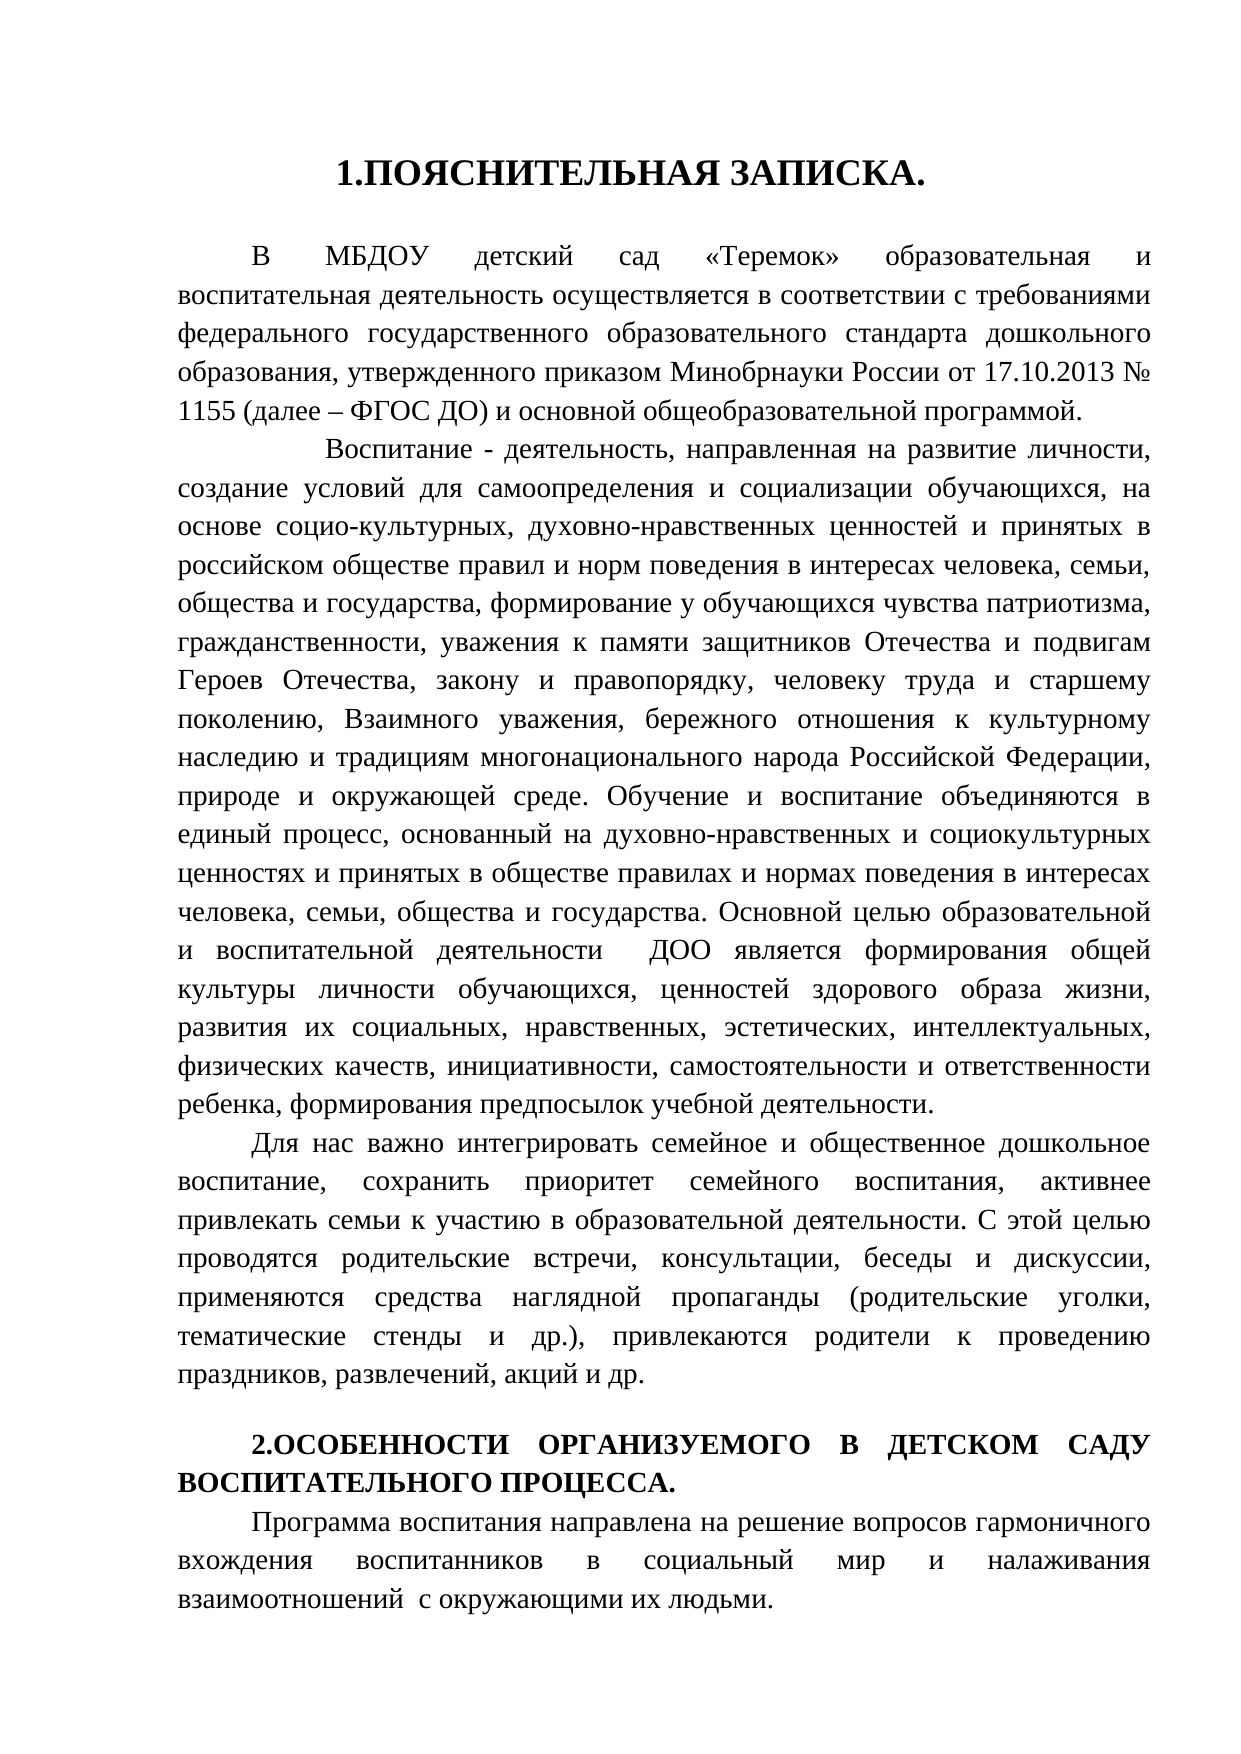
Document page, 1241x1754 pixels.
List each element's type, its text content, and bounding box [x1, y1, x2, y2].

text Воспитание - деятельность, направленная на развитие личности, создание условий для самоопределения и социализации обучающихся, на основе социо-культурных, духовно-нравственных ценностей и принятых в российском обществе правил и норм поведения в интересах человека, семьи, общества и государства, формирование у обучающихся чувства патриотизма, гражданственности, уважения к памяти защитников Отечества и подвигам Героев Отечества, закону и правопорядку, человеку труда и старшему поколению, Взаимного уважения, бережного отношения к культурному наследию и традициям многонационального народа Российской Федерации, природе и окружающей среде. Обучение и воспитание объединяются в единый процесс, основанный на духовно-нравственных и социокультурных ценностях и принятых в обществе правилах и нормах поведения в интересах человека, семьи, общества и государства. Основной целью образовательной и воспитательной деятельности ДОО является формирования общей культуры личности обучающихся, ценностей здорового образа жизни, развития их социальных, нравственных, эстетических, интеллектуальных, физических качеств, инициативности, самостоятельности и ответственности ребенка, формирования предпосылок учебной деятельности. [177, 431, 1152, 1120]
text 1.ПОЯСНИТЕЛЬНАЯ ЗАПИСКА. [177, 150, 1152, 193]
text В МБДОУ детский сад «Теремок» образовательная и воспитательная деятельность осуществляется в соответствии с требованиями федерального государственного образовательного стандарта дошкольного образования, утвержденного приказом Минобрнауки России от 17.10.2013 № 1155 (далее – ФГОС ДО) и основной общеобразовательной программой. [177, 238, 1152, 426]
text Программа воспитания направлена на решение вопросов гармоничного вхождения воспитанников в социальный мир и налаживания взаимоотношений с окружающими их людьми. [177, 1504, 1152, 1614]
text 2.ОСОБЕННОСТИ ОРГАНИЗУЕМОГО В ДЕТСКОМ САДУ ВОСПИТАТЕЛЬНОГО ПРОЦЕССА. [177, 1427, 1152, 1499]
text Для нас важно интегрировать семейное и общественное дошкольное воспитание, сохранить приоритет семейного воспитания, активнее привлекать семьи к участию в образовательной деятельности. С этой целью проводятся родительские встречи, консультации, беседы и дискуссии, применяются средства наглядной пропаганды (родительские уголки, тематические стенды и др.), привлекаются родители к проведению праздников, развлечений, акций и др. [177, 1125, 1152, 1390]
